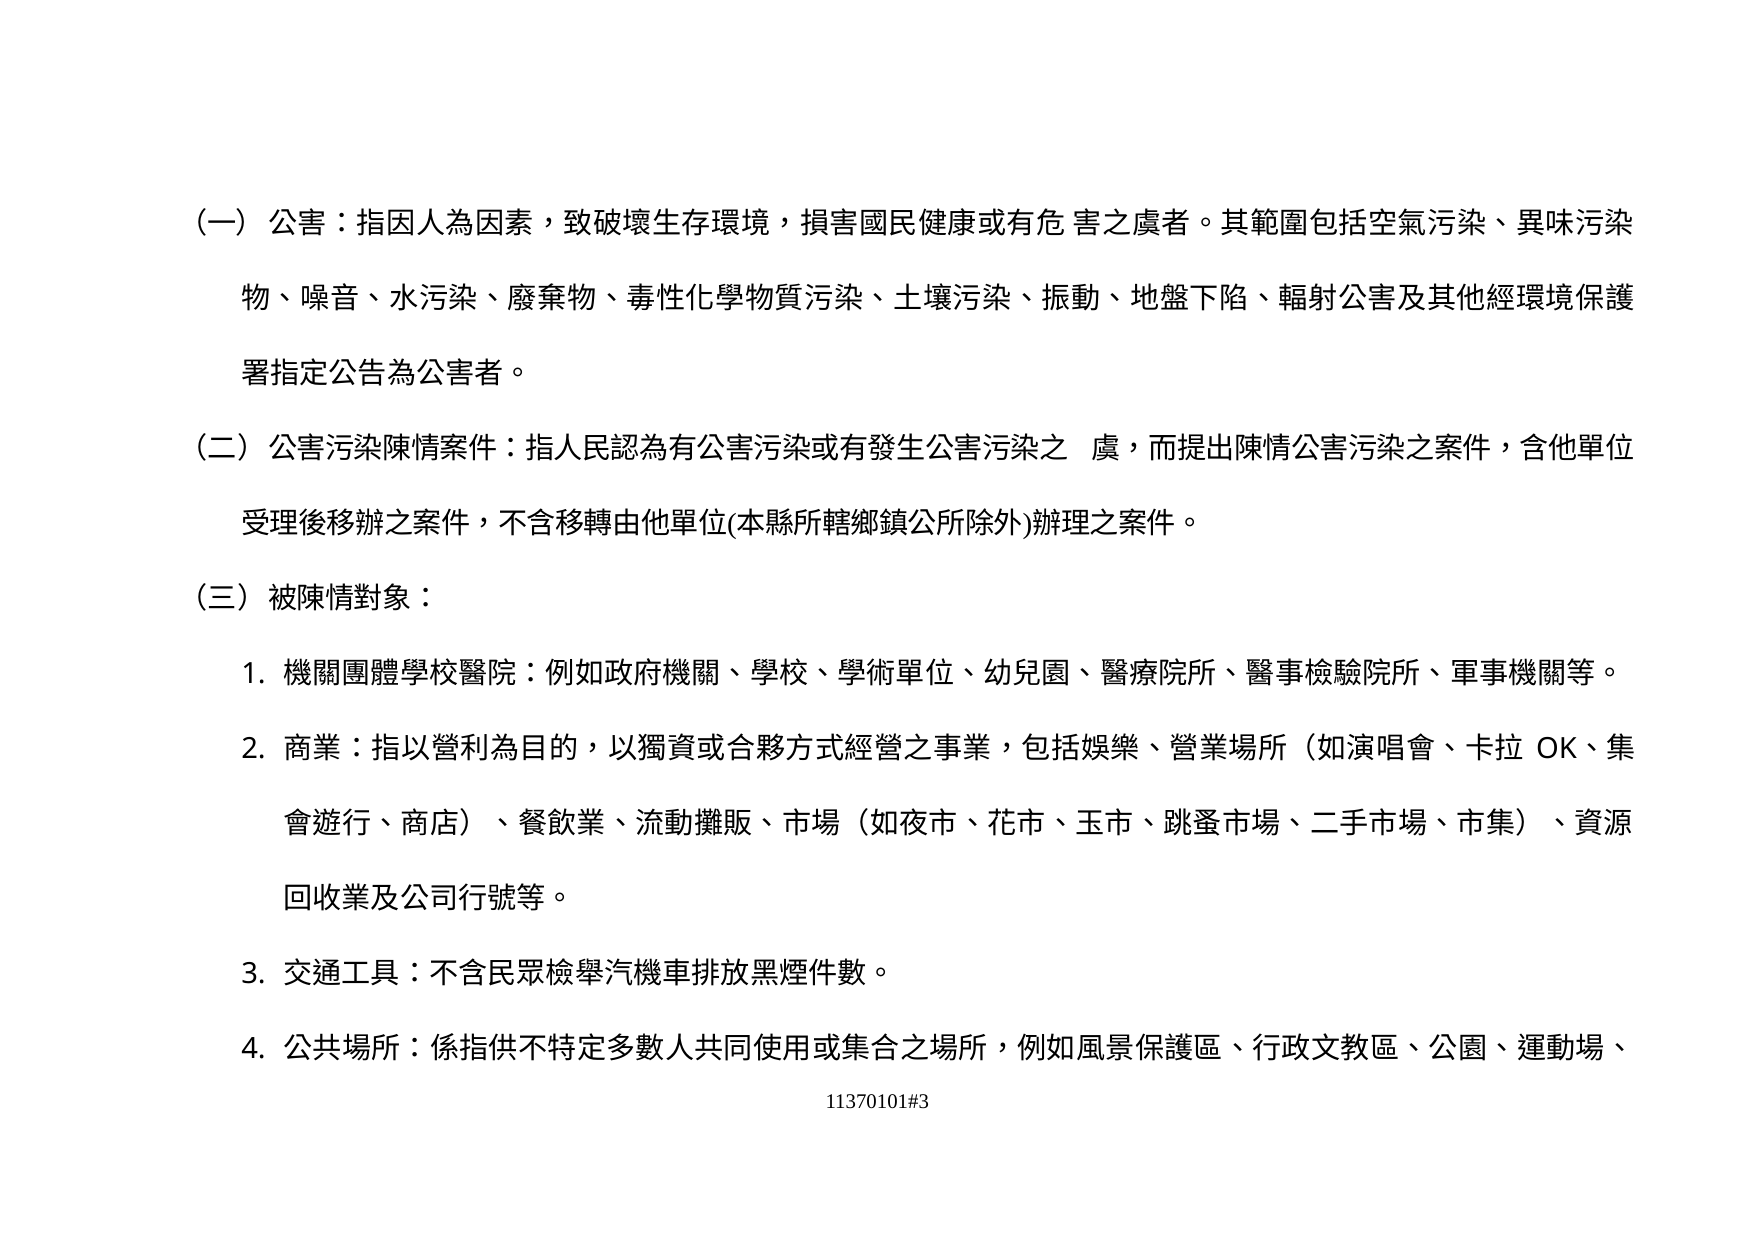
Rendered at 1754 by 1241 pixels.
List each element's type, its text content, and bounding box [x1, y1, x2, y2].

list 機關團體學校醫院：例如政府機關、學校、學術單位、幼兒園、醫療院所、醫事檢驗院所、軍事機關等。 [241, 633, 1636, 708]
list 公害污染陳情案件：指人民認為有公害污染或有發生公害污染之 虞，而提出陳情公害污染之案件，含他單位受理後移辦之案件，不含移轉由他單位(本縣所轄鄉鎮公所除外)辦理之案件。 [178, 408, 1636, 558]
list 交通工具：不含民眾檢舉汽機車排放黑煙件數。 [241, 933, 1636, 1008]
list 被陳情對象： [178, 558, 1636, 633]
list 公害：指因人為因素，致破壞生存環境，損害國民健康或有危 害之虞者。其範圍包括空氣污染、異味污染物、噪音、水污染、廢棄物、毒性化學物質污染、土壤污染、振動、地盤下陷、輻射公害及其他經環境保護署指定公告為公害者。 [178, 183, 1636, 408]
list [241, 1008, 1636, 1083]
list 商業：指以營利為目的，以獨資或合夥方式經營之事業，包括娛樂、營業場所（如演唱會、卡拉 OK、集會遊行、商店）、餐飲業、流動攤販、市場（如夜市、花市、玉市、跳蚤市場、二手市場、市集）、資源回收業及公司行號等。 [241, 708, 1636, 933]
